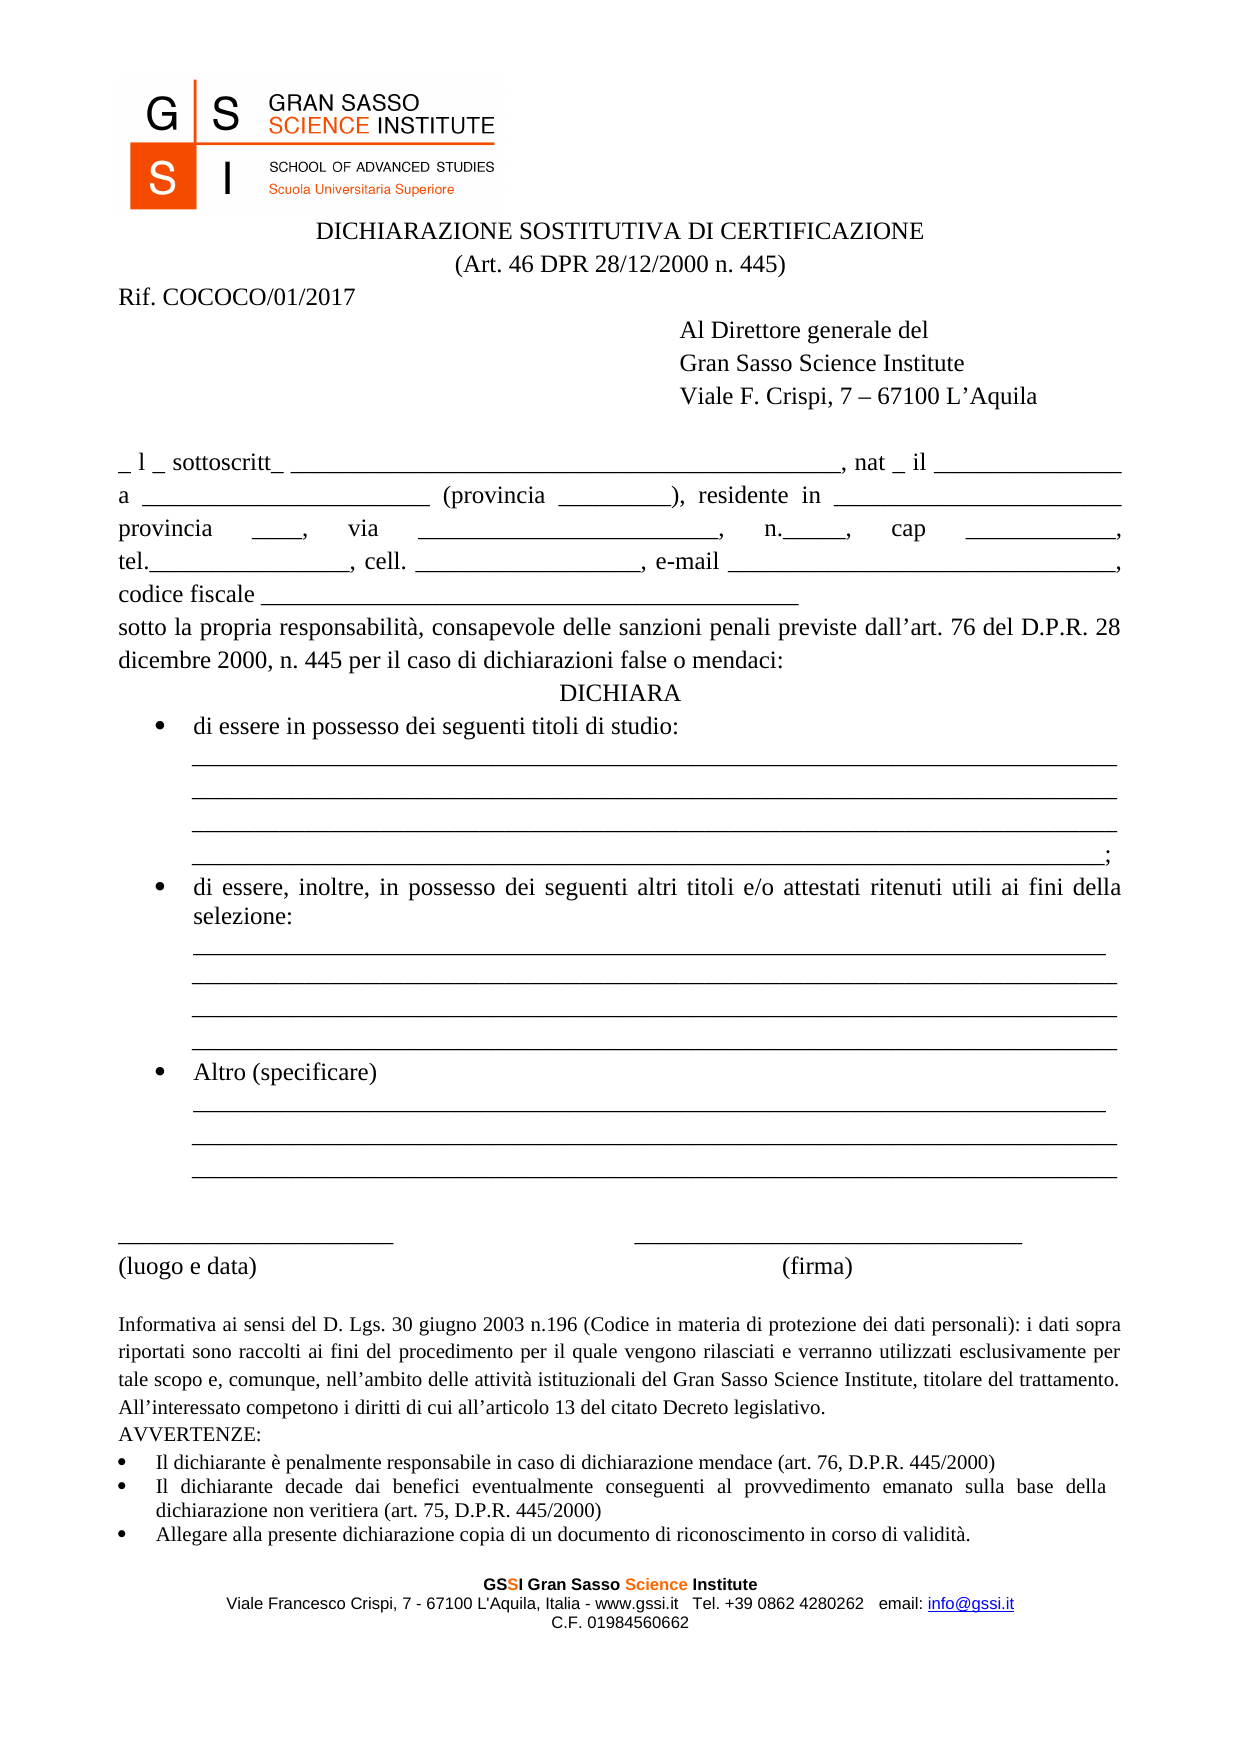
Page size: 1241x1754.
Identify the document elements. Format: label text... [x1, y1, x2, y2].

list di essere in possesso dei seguenti titoli di studio: [156, 711, 1108, 740]
text ______________________ _______________________________ [118, 1218, 1122, 1247]
text (luogo e data) (firma) [118, 1251, 1122, 1280]
text DICHIARA [118, 678, 1122, 707]
text __________________________________________________________________________ [192, 1152, 1122, 1181]
text ______________________________________________________________________________________________________________________________________________________________________________________________________________________________ [192, 958, 1122, 1053]
text _______________________________________________________________________________________________________________________________________________________________________________________________________________________________________________________________________________________________________; [192, 740, 1122, 868]
text Gran Sasso Science Institute [679, 348, 1122, 377]
text sotto la propria responsabilità, consapevole delle sanzioni penali previste dall’art. 76 del D.P.R. 28 dicembre 2000, n. 445 per il caso di dichiarazioni false o mendaci: [118, 612, 1122, 674]
list Altro (specificare) [156, 1057, 1108, 1086]
text DICHIARAZIONE SOSTITUTIVA DI CERTIFICAZIONE [118, 216, 1122, 245]
text Rif. COCOCO/01/2017 [118, 282, 1122, 311]
list _________________________________________________________________________ [193, 1086, 1122, 1115]
text Al Direttore generale del [679, 315, 1122, 344]
list di essere, inoltre, in possesso dei seguenti altri titoli e/o attestati ritenuti utili ai fini della selezione: _________________________________________________________________________ [156, 872, 1123, 958]
text Viale F. Crispi, 7 – 67100 L’Aquila [679, 381, 1122, 410]
text Informativa ai sensi del D. Lgs. 30 giugno 2003 n.196 (Codice in materia di protezione dei dati personali): i dati sopra riportati sono raccolti ai fini del procedimento per il quale vengono rilasciati e verranno utilizzati esclusivamente per tale scopo e, comunque, nell’ambito delle attività istituzionali del Gran Sasso Science Institute, titolare del trattamento. All’interessato competono i diritti di cui all’articolo 13 del citato Decreto legislativo. [118, 1312, 1122, 1419]
text _ l _ sottoscritt_ ____________________________________________, nat _ il _______________ a _______________________ (provincia _________), residente in _______________________ provincia ____, via ________________________, n._____, cap ____________, tel.________________, cell. __________________, e-mail _______________________________, codice fiscale ___________________________________________ [118, 447, 1122, 608]
text __________________________________________________________________________ [192, 1119, 1122, 1148]
text (Art. 46 DPR 28/12/2000 n. 445) [118, 249, 1122, 278]
list Il dichiarante decade dai benefici eventualmente conseguenti al provvedimento emanato sulla base della dichiarazione non veritiera (art. 75, D.P.R. 445/2000) [118, 1474, 1108, 1522]
picture [118, 73, 506, 216]
text AVVERTENZE: [118, 1422, 1122, 1446]
list Allegare alla presente dichiarazione copia di un documento di riconoscimento in corso di validità. [118, 1522, 1108, 1546]
list Il dichiarante è penalmente responsabile in caso di dichiarazione mendace (art. 76, D.P.R. 445/2000) [118, 1450, 1108, 1474]
